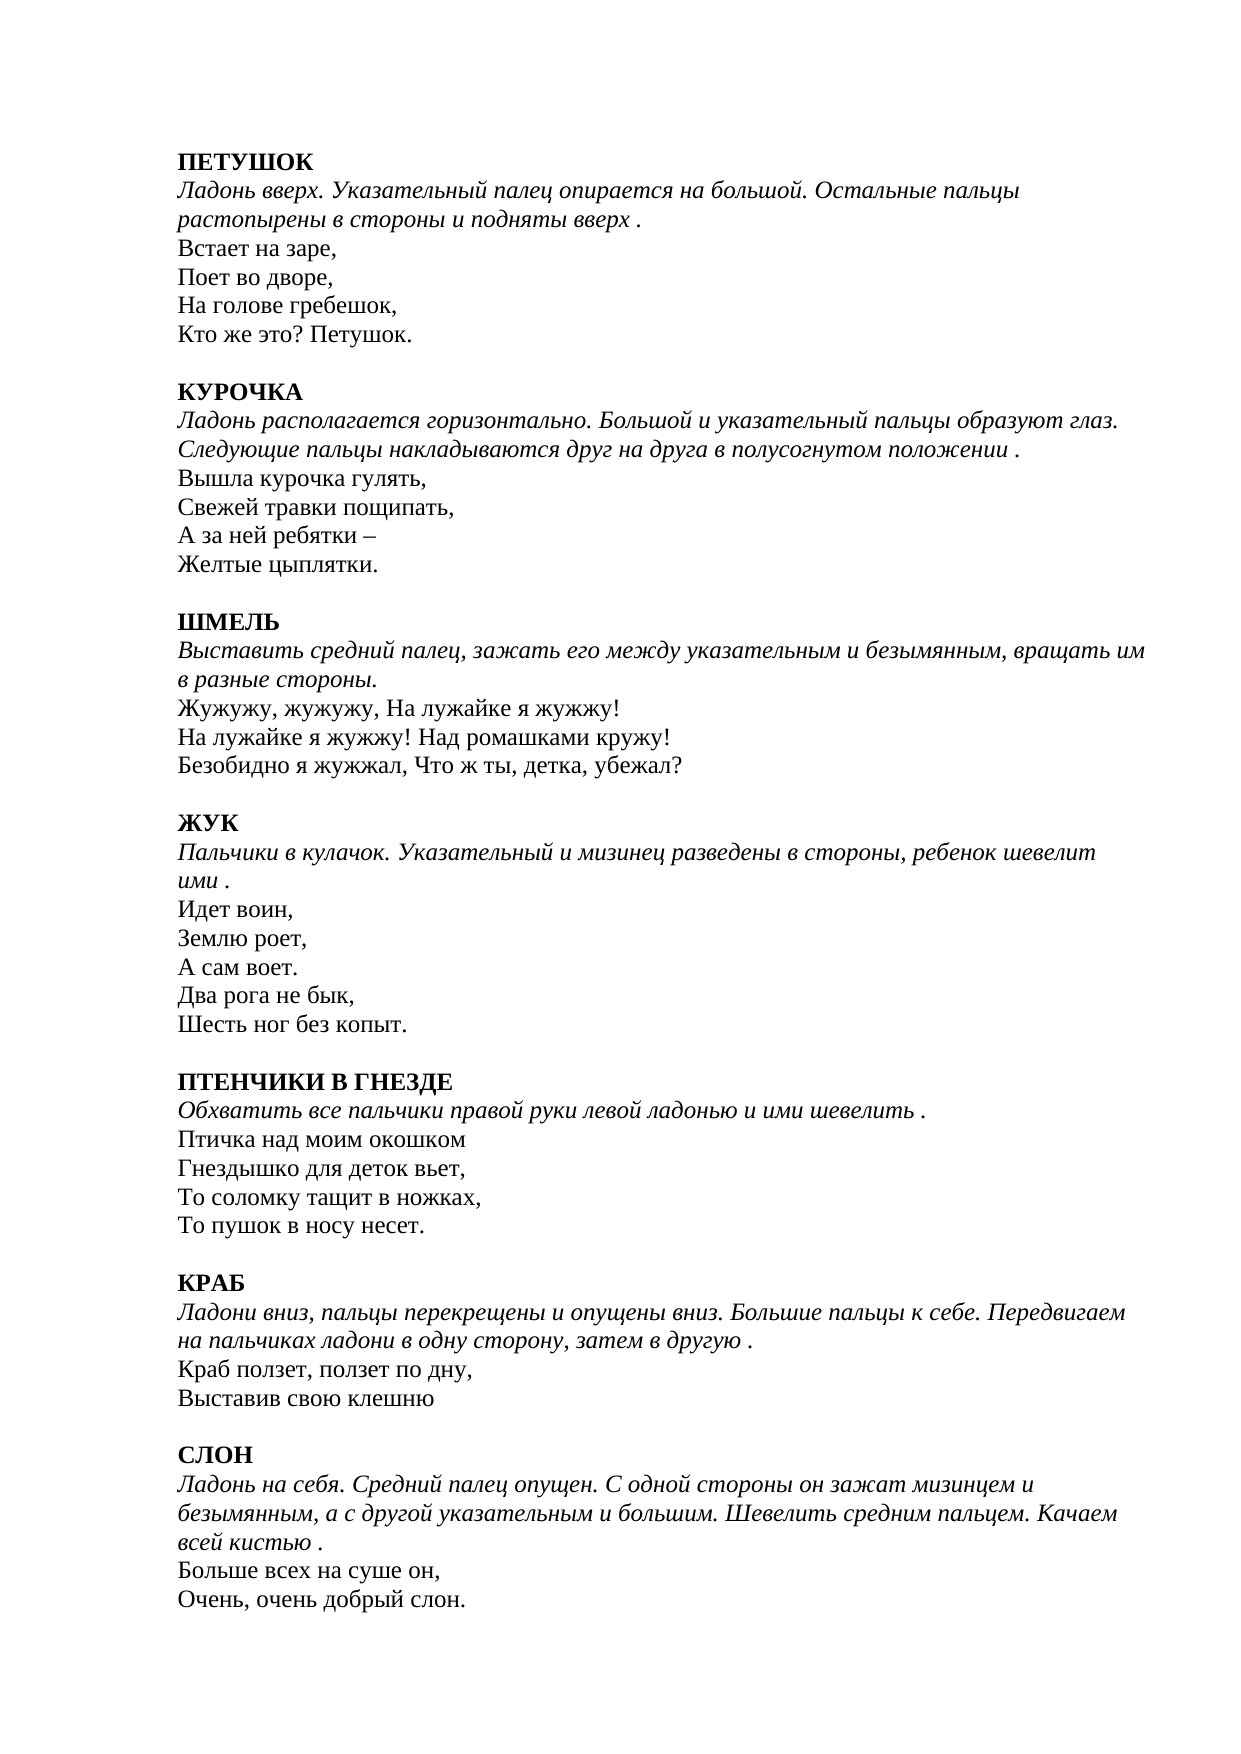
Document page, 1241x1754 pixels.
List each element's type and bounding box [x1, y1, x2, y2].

text [177, 118, 1152, 1613]
